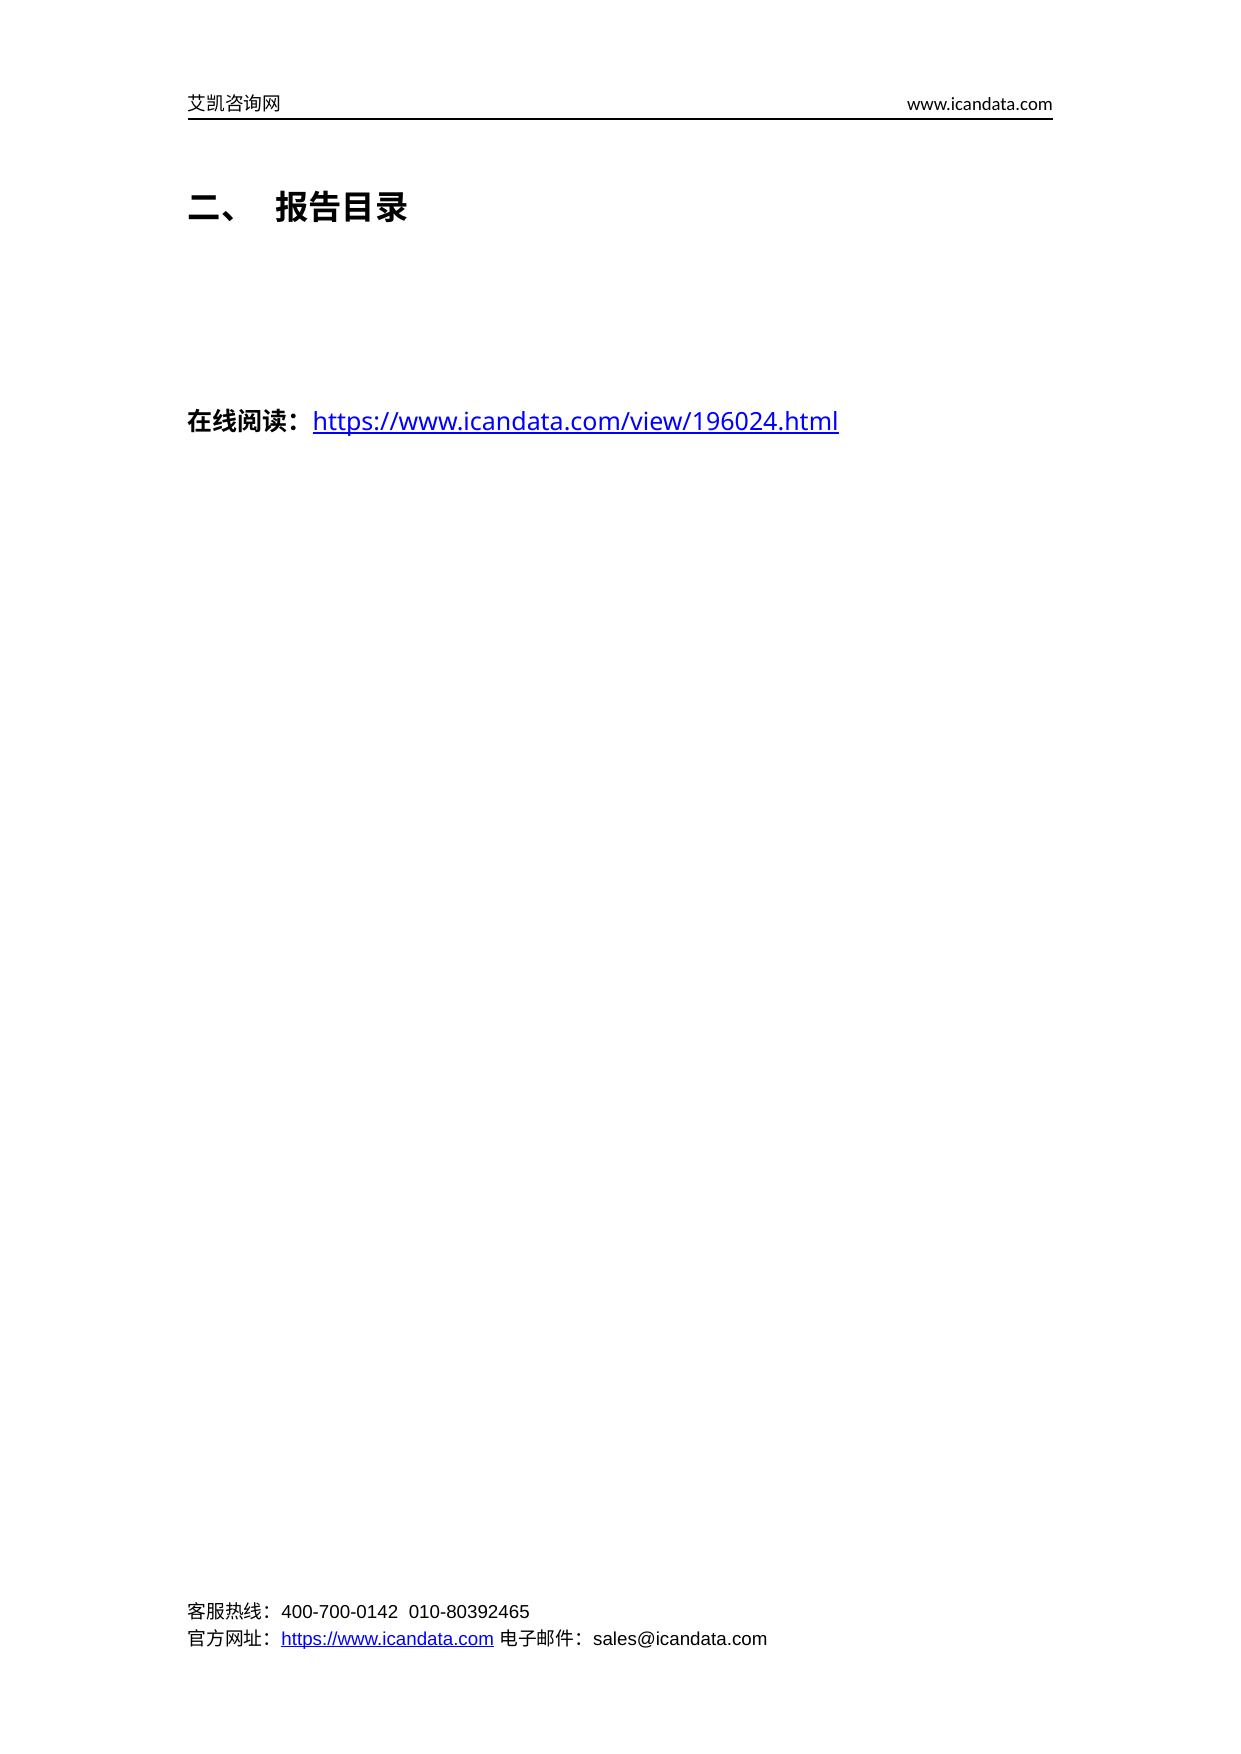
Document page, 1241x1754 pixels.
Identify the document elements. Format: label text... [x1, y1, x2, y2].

subtitle 报告目录 [187, 172, 1053, 237]
text 在线阅读：https://www.icandata.com/view/196024.html [187, 387, 1053, 452]
